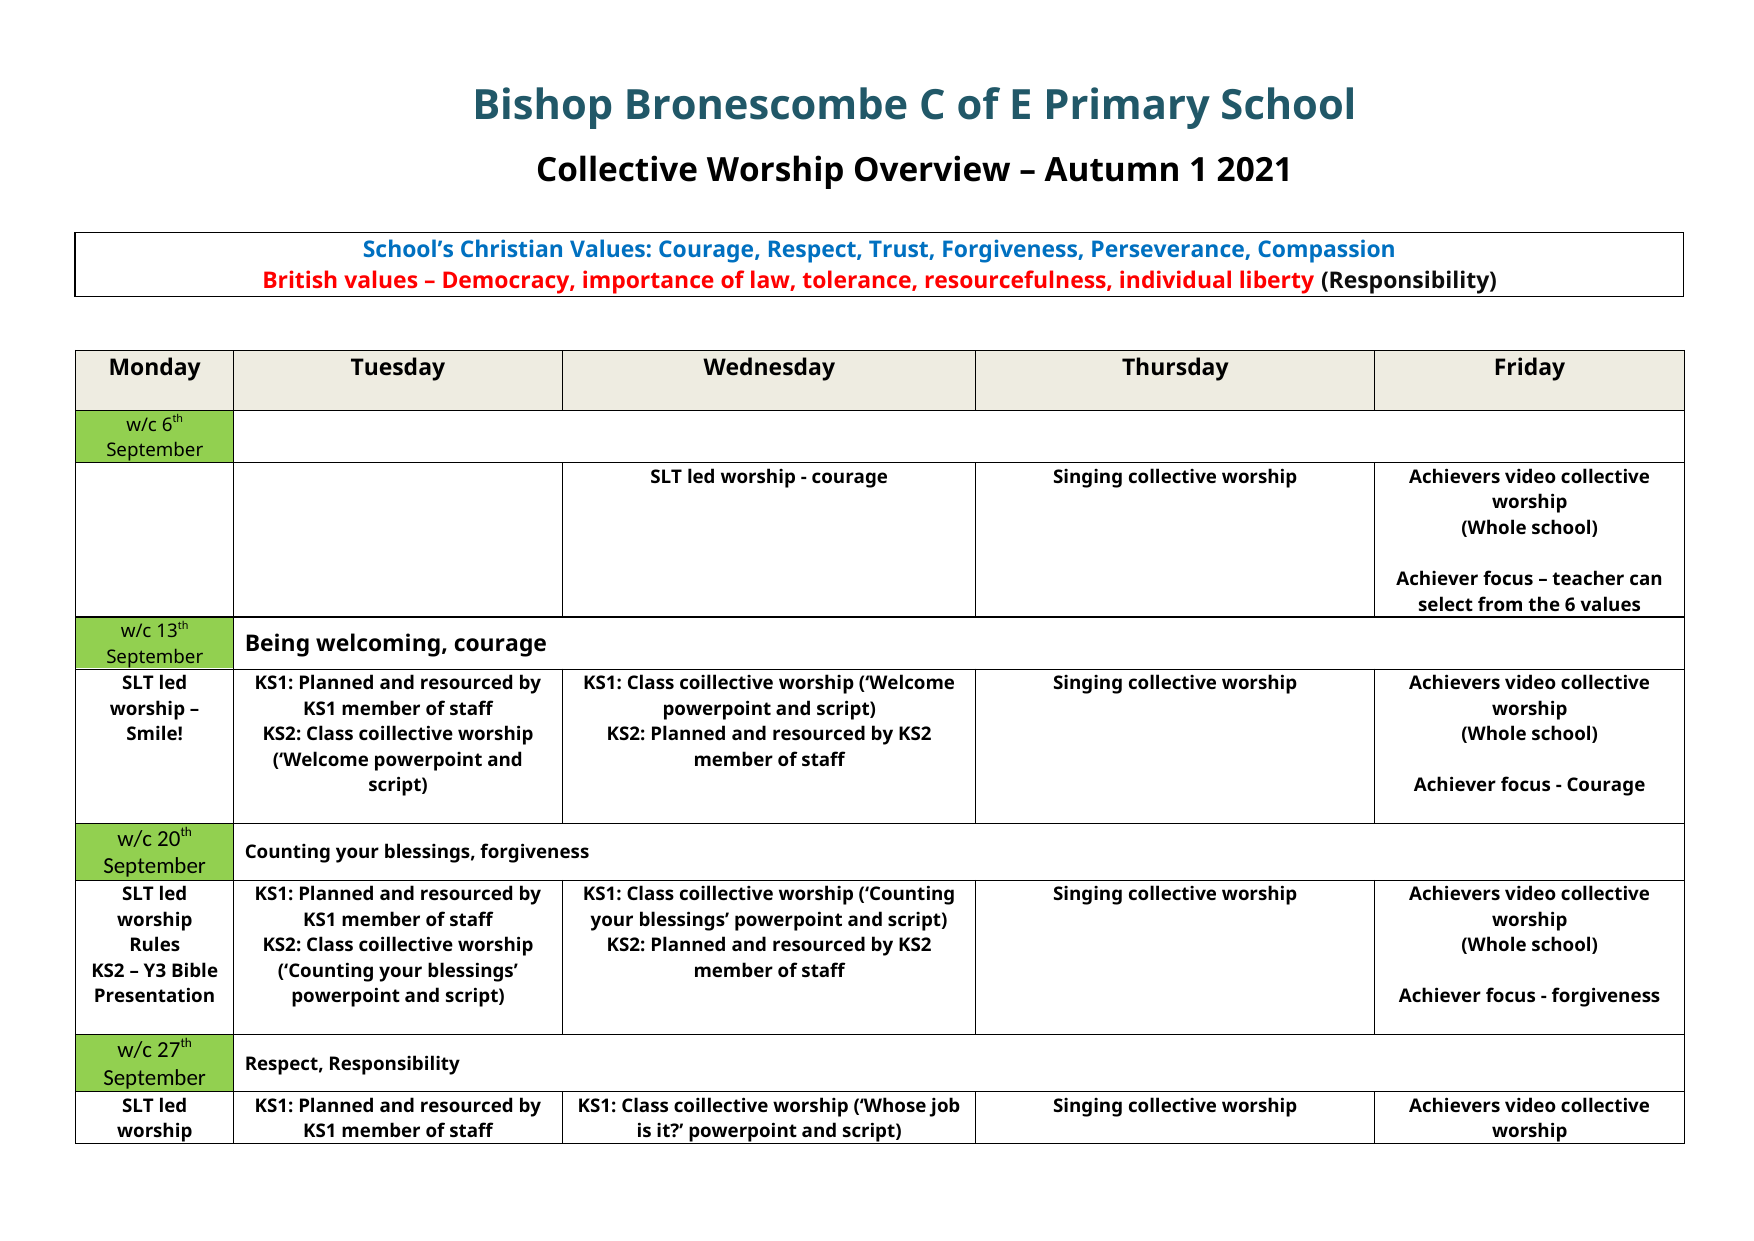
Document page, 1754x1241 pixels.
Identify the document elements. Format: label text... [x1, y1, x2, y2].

table_cell [234, 411, 1684, 462]
table_header Wednesday [563, 351, 975, 410]
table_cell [976, 1092, 1374, 1143]
table_cell SLT led worship – Smile! [76, 670, 233, 823]
table_cell KS1: Planned and resourced by KS1 member of staff KS2: Class coillective worship (‘Welcome powerpoint and script) [234, 670, 562, 823]
table_cell KS1: Planned and resourced by KS1 member of staff KS2: Class coillective worship (‘Counting your blessings’ powerpoint and script) [234, 881, 562, 1034]
table_cell KS1: Class coillective worship (‘Counting your blessings’ powerpoint and script) KS2: Planned and resourced by KS2 member of staff [563, 881, 975, 1034]
table_cell Being welcoming, courage [234, 618, 1684, 668]
table_cell w/c 6th September [76, 411, 233, 462]
table_header Thursday [976, 351, 1374, 410]
table_header Monday [76, 351, 233, 410]
table_cell Singing collective worship [976, 881, 1374, 1034]
text Bishop Bronescombe C of E Primary School [75, 75, 1679, 132]
table_cell SLT led worship - courage [563, 463, 975, 616]
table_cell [234, 1092, 562, 1143]
table_cell Counting your blessings, forgiveness [234, 824, 1684, 880]
table_cell [76, 463, 233, 616]
table_cell Singing collective worship [976, 463, 1374, 616]
table_header School’s Christian Values: Courage, Respect, Trust, Forgiveness, Perseverance, Compassion British values – Democracy, importance of law, tolerance, resourcefulness, individual liberty (Responsibility) [76, 233, 1683, 296]
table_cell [1375, 1092, 1684, 1143]
table_cell Respect, Responsibility [234, 1035, 1684, 1091]
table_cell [563, 1092, 975, 1143]
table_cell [76, 1092, 233, 1143]
table_cell SLT led worship Rules KS2 – Y3 Bible Presentation [76, 881, 233, 1034]
table_cell Singing collective worship [976, 670, 1374, 823]
table_cell [234, 463, 562, 616]
table_cell Achievers video collective worship (Whole school) Achiever focus - Courage [1375, 670, 1684, 823]
table_cell w/c 20th September [76, 824, 233, 880]
table_cell w/c 27th September [76, 1035, 233, 1091]
table_header Tuesday [234, 351, 562, 410]
text Collective Worship Overview – Autumn 1 2021 [75, 146, 1679, 191]
table_header Friday [1375, 351, 1684, 410]
table_cell Achievers video collective worship (Whole school) Achiever focus - forgiveness [1375, 881, 1684, 1034]
table_cell w/c 13th September [76, 618, 233, 668]
table_cell KS1: Class coillective worship (‘Welcome powerpoint and script) KS2: Planned and resourced by KS2 member of staff [563, 670, 975, 823]
table_cell Achievers video collective worship (Whole school) Achiever focus – teacher can select from the 6 values [1375, 463, 1684, 616]
